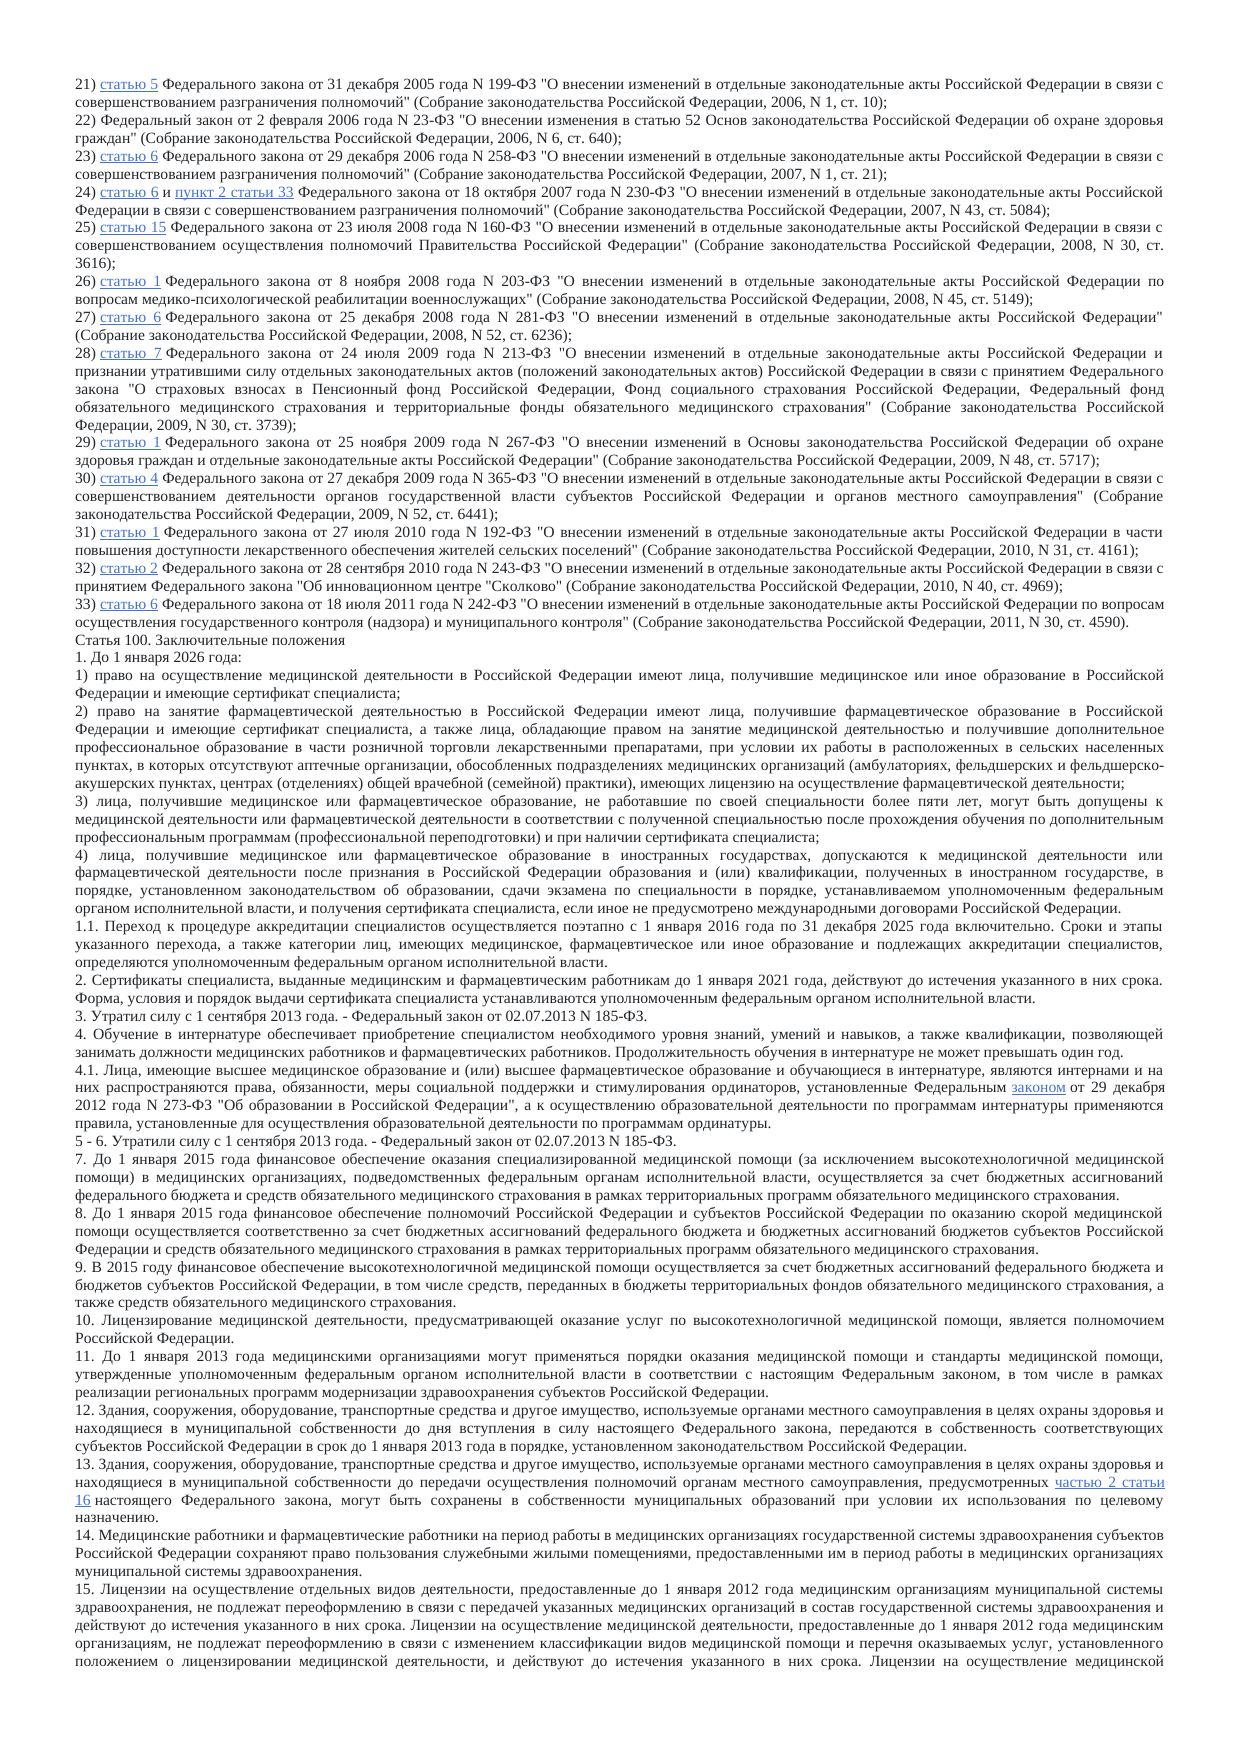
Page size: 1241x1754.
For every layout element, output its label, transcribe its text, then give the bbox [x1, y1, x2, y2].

text 23) статью 6 Федерального закона от 29 декабря 2006 года N 258-ФЗ "О внесении изменений в отдельные законодательные акты Российской Федерации в связи с совершенствованием разграничения полномочий" (Собрание законодательства Российской Федерации, 2007, N 1, ст. 21); [75, 147, 1165, 182]
text 21) статью 5 Федерального закона от 31 декабря 2005 года N 199-ФЗ "О внесении изменений в отдельные законодательные акты Российской Федерации в связи с совершенствованием разграничения полномочий" (Собрание законодательства Российской Федерации, 2006, N 1, ст. 10); [75, 75, 1165, 111]
text 5 - 6. Утратили силу с 1 сентября 2013 года. - Федеральный закон от 02.07.2013 N 185-ФЗ. [75, 1132, 1165, 1150]
text Статья 100. Заключительные положения [75, 630, 1165, 648]
text 28) статью 7 Федерального закона от 24 июля 2009 года N 213-ФЗ "О внесении изменений в отдельные законодательные акты Российской Федерации и признании утратившими силу отдельных законодательных актов (положений законодательных актов) Российской Федерации в связи с принятием Федерального закона "О страховых взносах в Пенсионный фонд Российской Федерации, Фонд социального страхования Российской Федерации, Федеральный фонд обязательного медицинского страхования и территориальные фонды обязательного медицинского страхования" (Собрание законодательства Российской Федерации, 2009, N 30, ст. 3739); [75, 344, 1165, 433]
text 4.1. Лица, имеющие высшее медицинское образование и (или) высшее фармацевтическое образование и обучающиеся в интернатуре, являются интернами и на них распространяются права, обязанности, меры социальной поддержки и стимулирования ординаторов, установленные Федеральным законом от 29 декабря 2012 года N 273-ФЗ "Об образовании в Российской Федерации", а к осуществлению образовательной деятельности по программам интернатуры применяются правила, установленные для осуществления образовательной деятельности по программам ординатуры. [75, 1060, 1165, 1132]
text 1. До 1 января 2026 года: [75, 648, 1165, 666]
text 11. До 1 января 2013 года медицинскими организациями могут применяться порядки оказания медицинской помощи и стандарты медицинской помощи, утвержденные уполномоченным федеральным органом исполнительной власти в соответствии с настоящим Федеральным законом, в том числе в рамках реализации региональных программ модернизации здравоохранения субъектов Российской Федерации. [75, 1347, 1165, 1401]
text 8. До 1 января 2015 года финансовое обеспечение полномочий Российской Федерации и субъектов Российской Федерации по оказанию скорой медицинской помощи осуществляется соответственно за счет бюджетных ассигнований федерального бюджета и бюджетных ассигнований бюджетов субъектов Российской Федерации и средств обязательного медицинского страхования в рамках территориальных программ обязательного медицинского страхования. [75, 1204, 1165, 1257]
text 9. В 2015 году финансовое обеспечение высокотехнологичной медицинской помощи осуществляется за счет бюджетных ассигнований федерального бюджета и бюджетов субъектов Российской Федерации, в том числе средств, переданных в бюджеты территориальных фондов обязательного медицинского страхования, а также средств обязательного медицинского страхования. [75, 1257, 1165, 1311]
text 3. Утратил силу с 1 сентября 2013 года. - Федеральный закон от 02.07.2013 N 185-ФЗ. [75, 1007, 1165, 1024]
text 2. Сертификаты специалиста, выданные медицинским и фармацевтическим работникам до 1 января 2021 года, действуют до истечения указанного в них срока. Форма, условия и порядок выдачи сертификата специалиста устанавливаются уполномоченным федеральным органом исполнительной власти. [75, 971, 1165, 1007]
text 4) лица, получившие медицинское или фармацевтическое образование в иностранных государствах, допускаются к медицинской деятельности или фармацевтической деятельности после признания в Российской Федерации образования и (или) квалификации, полученных в иностранном государстве, в порядке, установленном законодательством об образовании, сдачи экзамена по специальности в порядке, устанавливаемом уполномоченным федеральным органом исполнительной власти, и получения сертификата специалиста, если иное не предусмотрено международными договорами Российской Федерации. [75, 845, 1165, 917]
text 22) Федеральный закон от 2 февраля 2006 года N 23-ФЗ "О внесении изменения в статью 52 Основ законодательства Российской Федерации об охране здоровья граждан" (Собрание законодательства Российской Федерации, 2006, N 6, ст. 640); [75, 111, 1165, 147]
text 25) статью 15 Федерального закона от 23 июля 2008 года N 160-ФЗ "О внесении изменений в отдельные законодательные акты Российской Федерации в связи с совершенствованием осуществления полномочий Правительства Российской Федерации" (Собрание законодательства Российской Федерации, 2008, N 30, ст. 3616); [75, 218, 1165, 272]
text 29) статью 1 Федерального закона от 25 ноября 2009 года N 267-ФЗ "О внесении изменений в Основы законодательства Российской Федерации об охране здоровья граждан и отдельные законодательные акты Российской Федерации" (Собрание законодательства Российской Федерации, 2009, N 48, ст. 5717); [75, 433, 1165, 469]
text 33) статью 6 Федерального закона от 18 июля 2011 года N 242-ФЗ "О внесении изменений в отдельные законодательные акты Российской Федерации по вопросам осуществления государственного контроля (надзора) и муниципального контроля" (Собрание законодательства Российской Федерации, 2011, N 30, ст. 4590). [75, 594, 1165, 630]
text 2) право на занятие фармацевтической деятельностью в Российской Федерации имеют лица, получившие фармацевтическое образование в Российской Федерации и имеющие сертификат специалиста, а также лица, обладающие правом на занятие медицинской деятельностью и получившие дополнительное профессиональное образование в части розничной торговли лекарственными препаратами, при условии их работы в расположенных в сельских населенных пунктах, в которых отсутствуют аптечные организации, обособленных подразделениях медицинских организаций (амбулаториях, фельдшерских и фельдшерско-акушерских пунктах, центрах (отделениях) общей врачебной (семейной) практики), имеющих лицензию на осуществление фармацевтической деятельности; [75, 702, 1165, 792]
text 27) статью 6 Федерального закона от 25 декабря 2008 года N 281-ФЗ "О внесении изменений в отдельные законодательные акты Российской Федерации" (Собрание законодательства Российской Федерации, 2008, N 52, ст. 6236); [75, 308, 1165, 344]
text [75, 1580, 1165, 1669]
text 31) статью 1 Федерального закона от 27 июля 2010 года N 192-ФЗ "О внесении изменений в отдельные законодательные акты Российской Федерации в части повышения доступности лекарственного обеспечения жителей сельских поселений" (Собрание законодательства Российской Федерации, 2010, N 31, ст. 4161); [75, 523, 1165, 559]
text 12. Здания, сооружения, оборудование, транспортные средства и другое имущество, используемые органами местного самоуправления в целях охраны здоровья и находящиеся в муниципальной собственности до дня вступления в силу настоящего Федерального закона, передаются в собственность соответствующих субъектов Российской Федерации в срок до 1 января 2013 года в порядке, установленном законодательством Российской Федерации. [75, 1401, 1165, 1454]
text 1) право на осуществление медицинской деятельности в Российской Федерации имеют лица, получившие медицинское или иное образование в Российской Федерации и имеющие сертификат специалиста; [75, 666, 1165, 702]
text 26) статью 1 Федерального закона от 8 ноября 2008 года N 203-ФЗ "О внесении изменений в отдельные законодательные акты Российской Федерации по вопросам медико-психологической реабилитации военнослужащих" (Собрание законодательства Российской Федерации, 2008, N 45, ст. 5149); [75, 272, 1165, 308]
text 4. Обучение в интернатуре обеспечивает приобретение специалистом необходимого уровня знаний, умений и навыков, а также квалификации, позволяющей занимать должности медицинских работников и фармацевтических работников. Продолжительность обучения в интернатуре не может превышать один год. [75, 1024, 1165, 1060]
text 30) статью 4 Федерального закона от 27 декабря 2009 года N 365-ФЗ "О внесении изменений в отдельные законодательные акты Российской Федерации в связи с совершенствованием деятельности органов государственной власти субъектов Российской Федерации и органов местного самоуправления" (Собрание законодательства Российской Федерации, 2009, N 52, ст. 6441); [75, 469, 1165, 523]
text 14. Медицинские работники и фармацевтические работники на период работы в медицинских организациях государственной системы здравоохранения субъектов Российской Федерации сохраняют право пользования служебными жилыми помещениями, предоставленными им в период работы в медицинских организациях муниципальной системы здравоохранения. [75, 1526, 1165, 1580]
text 10. Лицензирование медицинской деятельности, предусматривающей оказание услуг по высокотехнологичной медицинской помощи, является полномочием Российской Федерации. [75, 1311, 1165, 1347]
text 13. Здания, сооружения, оборудование, транспортные средства и другое имущество, используемые органами местного самоуправления в целях охраны здоровья и находящиеся в муниципальной собственности до передачи осуществления полномочий органам местного самоуправления, предусмотренных частью 2 статьи 16 настоящего Федерального закона, могут быть сохранены в собственности муниципальных образований при условии их использования по целевому назначению. [75, 1454, 1165, 1526]
text 1.1. Переход к процедуре аккредитации специалистов осуществляется поэтапно с 1 января 2016 года по 31 декабря 2025 года включительно. Сроки и этапы указанного перехода, а также категории лиц, имеющих медицинское, фармацевтическое или иное образование и подлежащих аккредитации специалистов, определяются уполномоченным федеральным органом исполнительной власти. [75, 917, 1165, 971]
text 32) статью 2 Федерального закона от 28 сентября 2010 года N 243-ФЗ "О внесении изменений в отдельные законодательные акты Российской Федерации в связи с принятием Федерального закона "Об инновационном центре "Сколково" (Собрание законодательства Российской Федерации, 2010, N 40, ст. 4969); [75, 559, 1165, 594]
text 24) статью 6 и пункт 2 статьи 33 Федерального закона от 18 октября 2007 года N 230-ФЗ "О внесении изменений в отдельные законодательные акты Российской Федерации в связи с совершенствованием разграничения полномочий" (Собрание законодательства Российской Федерации, 2007, N 43, ст. 5084); [75, 182, 1165, 218]
text 7. До 1 января 2015 года финансовое обеспечение оказания специализированной медицинской помощи (за исключением высокотехнологичной медицинской помощи) в медицинских организациях, подведомственных федеральным органам исполнительной власти, осуществляется за счет бюджетных ассигнований федерального бюджета и средств обязательного медицинского страхования в рамках территориальных программ обязательного медицинского страхования. [75, 1150, 1165, 1204]
text 3) лица, получившие медицинское или фармацевтическое образование, не работавшие по своей специальности более пяти лет, могут быть допущены к медицинской деятельности или фармацевтической деятельности в соответствии с полученной специальностью после прохождения обучения по дополнительным профессиональным программам (профессиональной переподготовки) и при наличии сертификата специалиста; [75, 792, 1165, 845]
